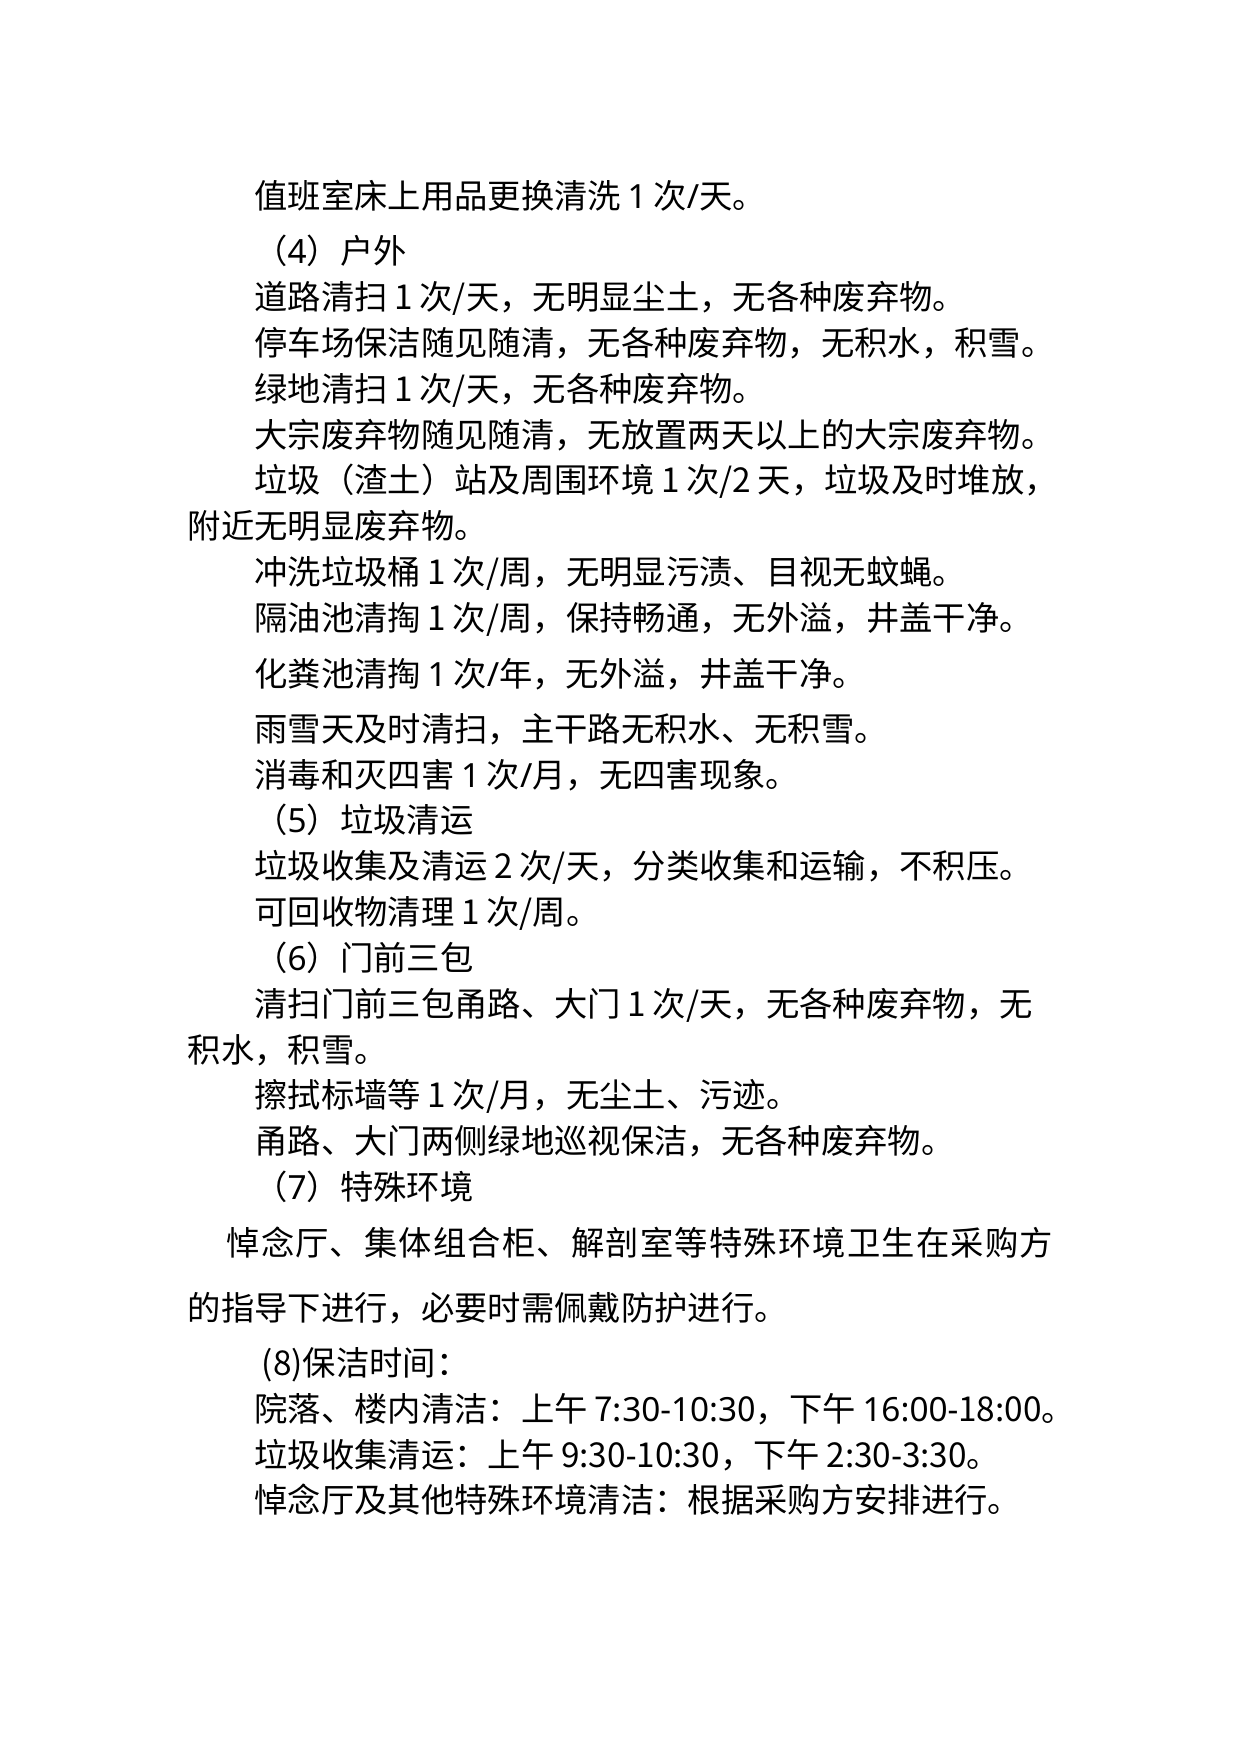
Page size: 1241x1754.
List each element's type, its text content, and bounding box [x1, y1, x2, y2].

text 擦拭标墙等1次/月，无尘土、污迹。 [187, 1071, 1053, 1117]
text 可回收物清理1次/周。 [187, 888, 1053, 934]
text 冲洗垃圾桶1次/周，无明显污渍、目视无蚊蝇。 [187, 548, 1053, 594]
text 大宗废弃物随见随清，无放置两天以上的大宗废弃物。 [187, 410, 1053, 456]
text （7）特殊环境 [187, 1163, 1053, 1209]
text 院落、楼内清洁：上午7:30-10:30，下午16:00-18:00。 [187, 1384, 1053, 1430]
text 道路清扫1次/天，无明显尘土，无各种废弃物。 [187, 273, 1053, 319]
text （5）垃圾清运 [187, 796, 1053, 842]
text (8)保洁时间： [187, 1339, 1053, 1384]
text 垃圾收集清运：上午9:30-10:30，下午2:30-3:30。 [187, 1430, 1053, 1476]
text 停车场保洁随见随清，无各种废弃物，无积水，积雪。 [187, 319, 1053, 364]
text 消毒和灭四害1次/月，无四害现象。 [187, 750, 1053, 796]
text （6）门前三包 [187, 934, 1053, 979]
text 垃圾（渣土）站及周围环境1次/2天，垃圾及时堆放，附近无明显废弃物。 [187, 456, 1053, 548]
text 悼念厅、集体组合柜、解剖室等特殊环境卫生在采购方的指导下进行，必要时需佩戴防护进行。 [187, 1209, 1053, 1339]
text 甬路、大门两侧绿地巡视保洁，无各种废弃物。 [187, 1117, 1053, 1163]
text 清扫门前三包甬路、大门1次/天，无各种废弃物，无积水，积雪。 [187, 979, 1053, 1071]
text 值班室床上用品更换清洗1次/天。 [187, 162, 1053, 227]
text 化粪池清掏1次/年，无外溢，井盖干净。 [187, 639, 1053, 704]
text 垃圾收集及清运2次/天，分类收集和运输，不积压。 [187, 842, 1053, 888]
text 悼念厅及其他特殊环境清洁：根据采购方安排进行。 [187, 1476, 1053, 1522]
text 隔油池清掏1次/周，保持畅通，无外溢，井盖干净。 [187, 594, 1053, 639]
text （4）户外 [187, 227, 1053, 273]
text 雨雪天及时清扫，主干路无积水、无积雪。 [187, 704, 1053, 750]
text 绿地清扫1次/天，无各种废弃物。 [187, 364, 1053, 410]
